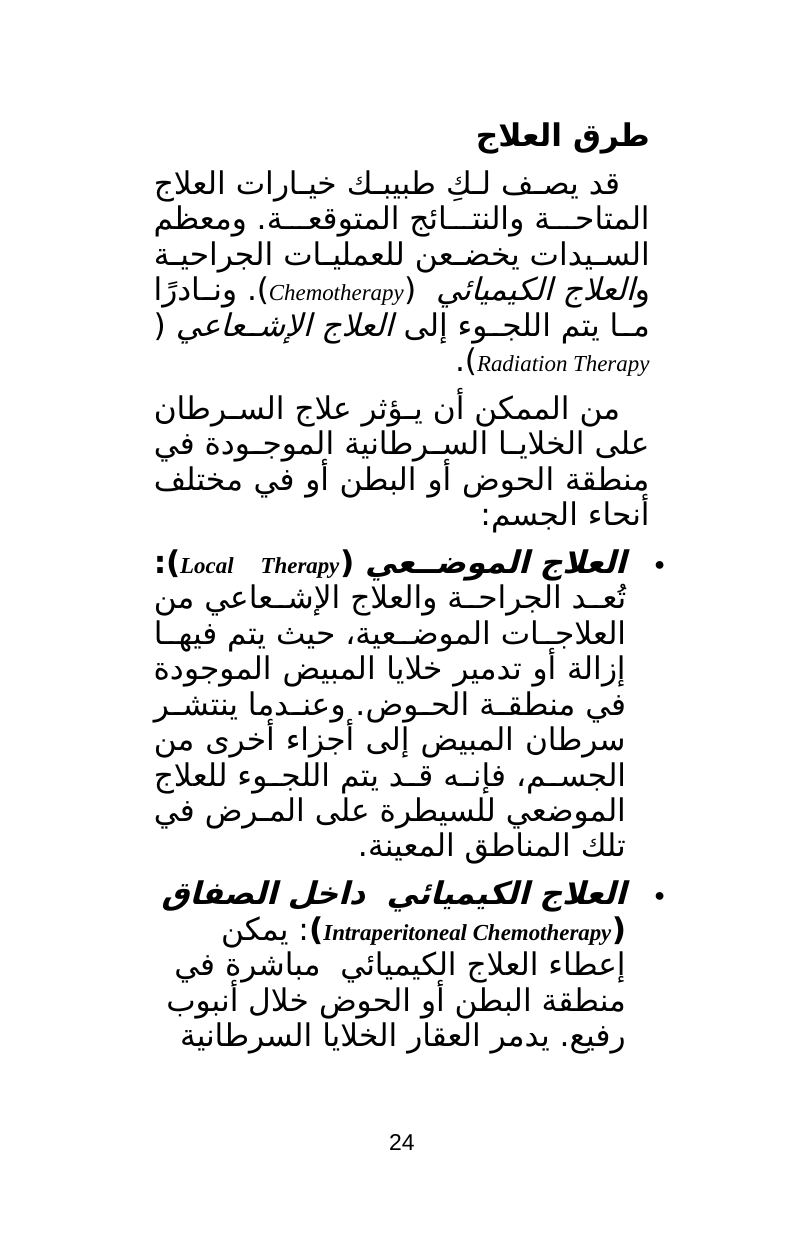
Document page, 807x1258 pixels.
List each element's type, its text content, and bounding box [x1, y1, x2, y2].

text من الممكن أن يؤثر علاج السرطان على الخلايا السرطانية الموجودة في منطقة الحوض أو البطن أو في مختلف أنحاء الجسم: [153, 391, 650, 533]
text طرق العلاج [153, 118, 650, 153]
text قد يصف لكِ طبيبك خيارات العلاج المتاحة والنتائج المتوقعة. ومعظم السيدات يخضعن للعمليات الجراحية والعلاج الكيميائي (Chemotherapy). ونادرًا ما يتم اللجوء إلى العلاج الإشعاعي (Radiation Therapy). [153, 166, 650, 378]
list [153, 876, 656, 1053]
list العلاج الموضعي (Local Therapy): تُعد الجراحة والعلاج الإشعاعي من العلاجات الموضعية، حيث يتم فيها إزالة أو تدمير خلايا المبيض الموجودة في منطقة الحوض. وعندما ينتشر سرطان المبيض إلى أجزاء أخرى من الجسم، فإنه قد يتم اللجوء للعلاج الموضعي للسيطرة على المرض في تلك المناطق المعينة. [153, 545, 656, 864]
